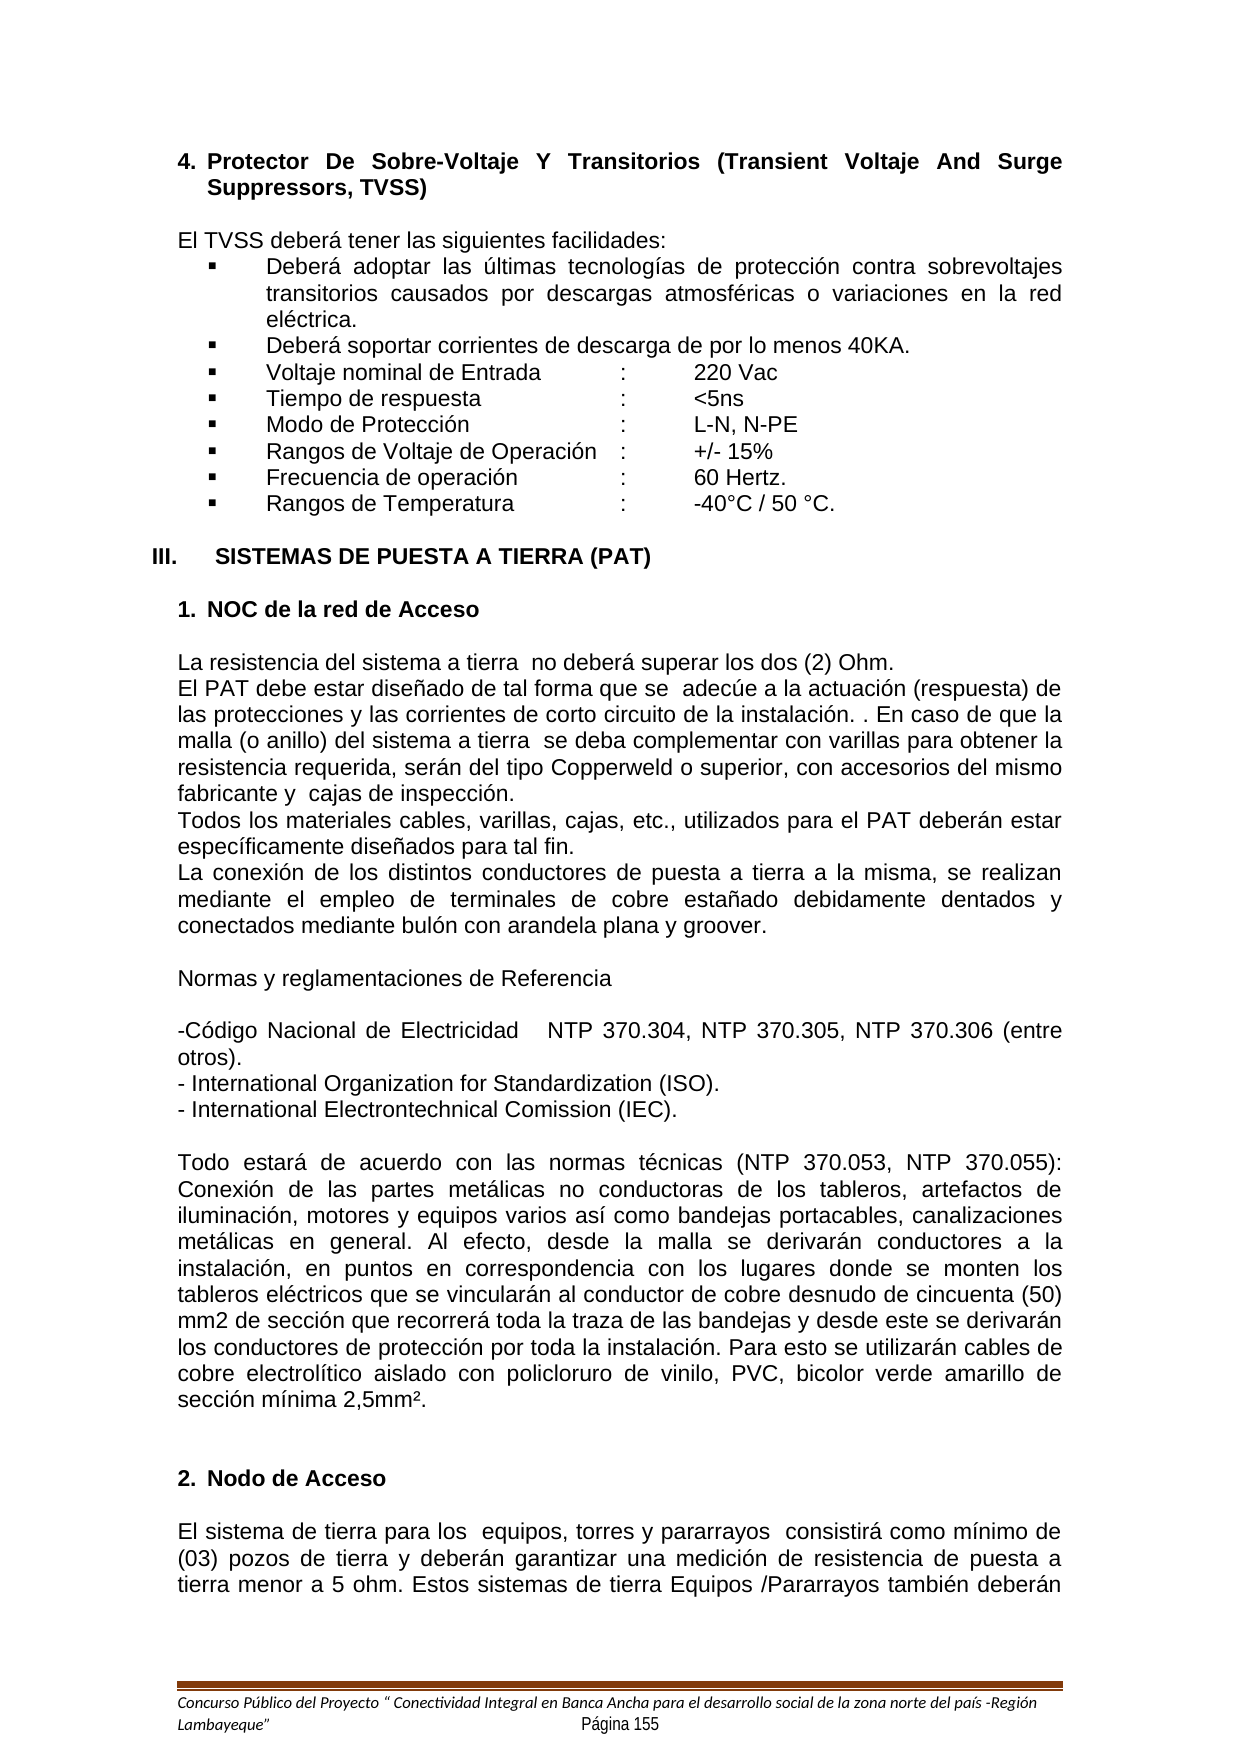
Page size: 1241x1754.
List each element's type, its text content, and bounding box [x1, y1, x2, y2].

text Normas y reglamentaciones de Referencia [177, 965, 1063, 991]
list Deberá adoptar las últimas tecnologías de protección contra sobrevoltajes transitorios causados por descargas atmosféricas o variaciones en la red eléctrica. [207, 253, 1063, 332]
list SISTEMAS DE PUESTA A TIERRA (PAT) [177, 543, 1063, 569]
text Todo estará de acuerdo con las normas técnicas (NTP 370.053, NTP 370.055): Conexión de las partes metálicas no conductoras de los tableros, artefactos de iluminación, motores y equipos varios así como bandejas portacables, canalizaciones metálicas en general. Al efecto, desde la malla se derivarán conductores a la instalación, en puntos en correspondencia con los lugares donde se monten los tableros eléctricos que se vincularán al conductor de cobre desnudo de cincuenta (50) mm2 de sección que recorrerá toda la traza de las bandejas y desde este se derivarán los conductores de protección por toda la instalación. Para esto se utilizarán cables de cobre electrolítico aislado con policloruro de vinilo, PVC, bicolor verde amarillo de sección mínima 2,5mm². [177, 1149, 1063, 1413]
list Nodo de Acceso [177, 1465, 1063, 1492]
text El TVSS deberá tener las siguientes facilidades: [177, 227, 1063, 253]
list NOC de la red de Acceso [177, 596, 1063, 622]
list Tiempo de respuesta : <5ns [207, 385, 1063, 411]
list Protector De Sobre-Voltaje Y Transitorios (Transient Voltaje And Surge Suppressors, TVSS) [177, 148, 1063, 200]
list Modo de Protección : L-N, N-PE [207, 411, 1063, 438]
list Deberá soportar corrientes de descarga de por lo menos 40KA. [207, 332, 1063, 358]
list Rangos de Temperatura : -40°C / 50 °C. [207, 490, 1063, 517]
text El PAT debe estar diseñado de tal forma que se adecúe a la actuación (respuesta) de las protecciones y las corrientes de corto circuito de la instalación. . En caso de que la malla (o anillo) del sistema a tierra se deba complementar con varillas para obtener la resistencia requerida, serán del tipo Copperweld o superior, con accesorios del mismo fabricante y cajas de inspección. [177, 675, 1063, 807]
text Todos los materiales cables, varillas, cajas, etc., utilizados para el PAT deberán estar específicamente diseñados para tal fin. [177, 807, 1063, 859]
text -Código Nacional de Electricidad NTP 370.304, NTP 370.305, NTP 370.306 (entre otros). [177, 1017, 1063, 1070]
text - International Electrontechnical Comission (IEC). [177, 1096, 1063, 1123]
text La resistencia del sistema a tierra no deberá superar los dos (2) Ohm. [177, 648, 1063, 675]
text La conexión de los distintos conductores de puesta a tierra a la misma, se realizan mediante el empleo de terminales de cobre estañado debidamente dentados y conectados mediante bulón con arandela plana y groover. [177, 859, 1063, 938]
list Rangos de Voltaje de Operación : +/- 15% [207, 438, 1063, 464]
list Frecuencia de operación : 60 Hertz. [207, 464, 1063, 490]
list Voltaje nominal de Entrada : 220 Vac [207, 358, 1063, 385]
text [177, 1518, 1063, 1597]
text - International Organization for Standardization (ISO). [177, 1070, 1063, 1096]
